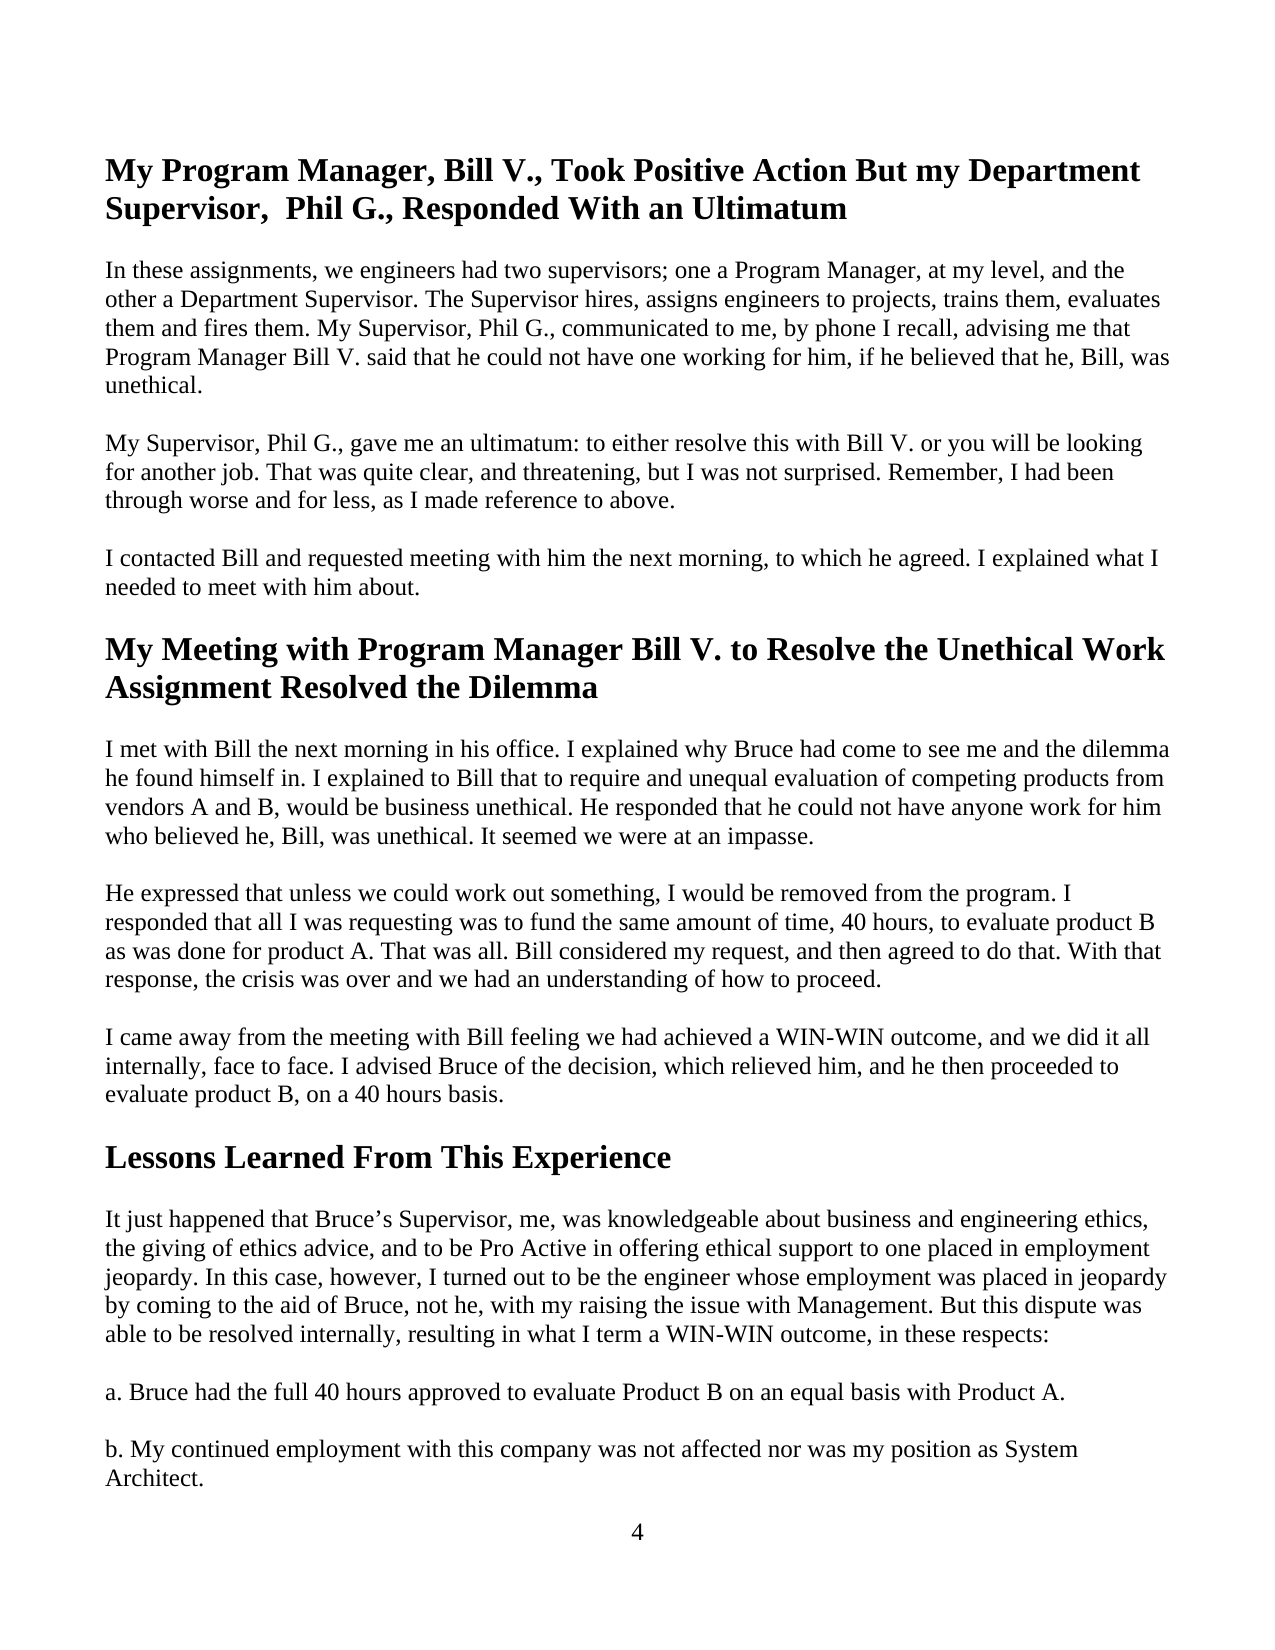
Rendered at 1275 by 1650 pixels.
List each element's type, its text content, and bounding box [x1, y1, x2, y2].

text b. My continued employment with this company was not affected nor was my position as System Architect. [105, 1434, 1170, 1492]
text He expressed that unless we could work out something, I would be removed from the program. I responded that all I was requesting was to fund the same amount of time, 40 hours, to evaluate product B as was done for product A. That was all. Bill considered my request, and then agreed to do that. With that response, the crisis was over and we had an understanding of how to proceed. [105, 878, 1170, 993]
text In these assignments, we engineers had two supervisors; one a Program Manager, at my level, and the other a Department Supervisor. The Supervisor hires, assigns engineers to projects, trains them, evaluates them and fires them. My Supervisor, Phil G., communicated to me, by phone I recall, advising me that Program Manager Bill V. said that he could not have one working for him, if he believed that he, Bill, was unethical. [105, 255, 1170, 399]
text My Supervisor, Phil G., gave me an ultimatum: to either resolve this with Bill V. or you will be looking for another job. That was quite clear, and threatening, but I was not surprised. Remember, I had been through worse and for less, as I made reference to above. [105, 428, 1170, 514]
text I met with Bill the next morning in his office. I explained why Bruce had come to see me and the dilemma he found himself in. I explained to Bill that to require and unequal evaluation of competing products from vendors A and B, would be business unethical. He responded that he could not have anyone work for him who believed he, Bill, was unethical. It seemed we were at an impasse. [105, 734, 1170, 849]
text Lessons Learned From This Experience [105, 1137, 1170, 1175]
text It just happened that Bruce’s Supervisor, me, was knowledgeable about business and engineering ethics, the giving of ethics advice, and to be Pro Active in offering ethical support to one placed in employment jeopardy. In this case, however, I turned out to be the engineer whose employment was placed in jeopardy by coming to the aid of Bruce, not he, with my raising the issue with Management. But this dispute was able to be resolved internally, resulting in what I term a WIN-WIN outcome, in these respects: [105, 1204, 1170, 1348]
text My Meeting with Program Manager Bill V. to Resolve the Unethical Work Assignment Resolved the Dilemma [105, 629, 1170, 706]
text I came away from the meeting with Bill feeling we had achieved a WIN-WIN outcome, and we did it all internally, face to face. I advised Bruce of the decision, which relieved him, and he then proceeded to evaluate product B, on a 40 hours basis. [105, 1022, 1170, 1108]
text My Program Manager, Bill V., Took Positive Action But my Department Supervisor, Phil G., Responded With an Ultimatum [105, 150, 1170, 227]
text a. Bruce had the full 40 hours approved to evaluate Product B on an equal basis with Product A. [105, 1377, 1170, 1405]
text I contacted Bill and requested meeting with him the next morning, to which he agreed. I explained what I needed to meet with him about. [105, 543, 1170, 600]
